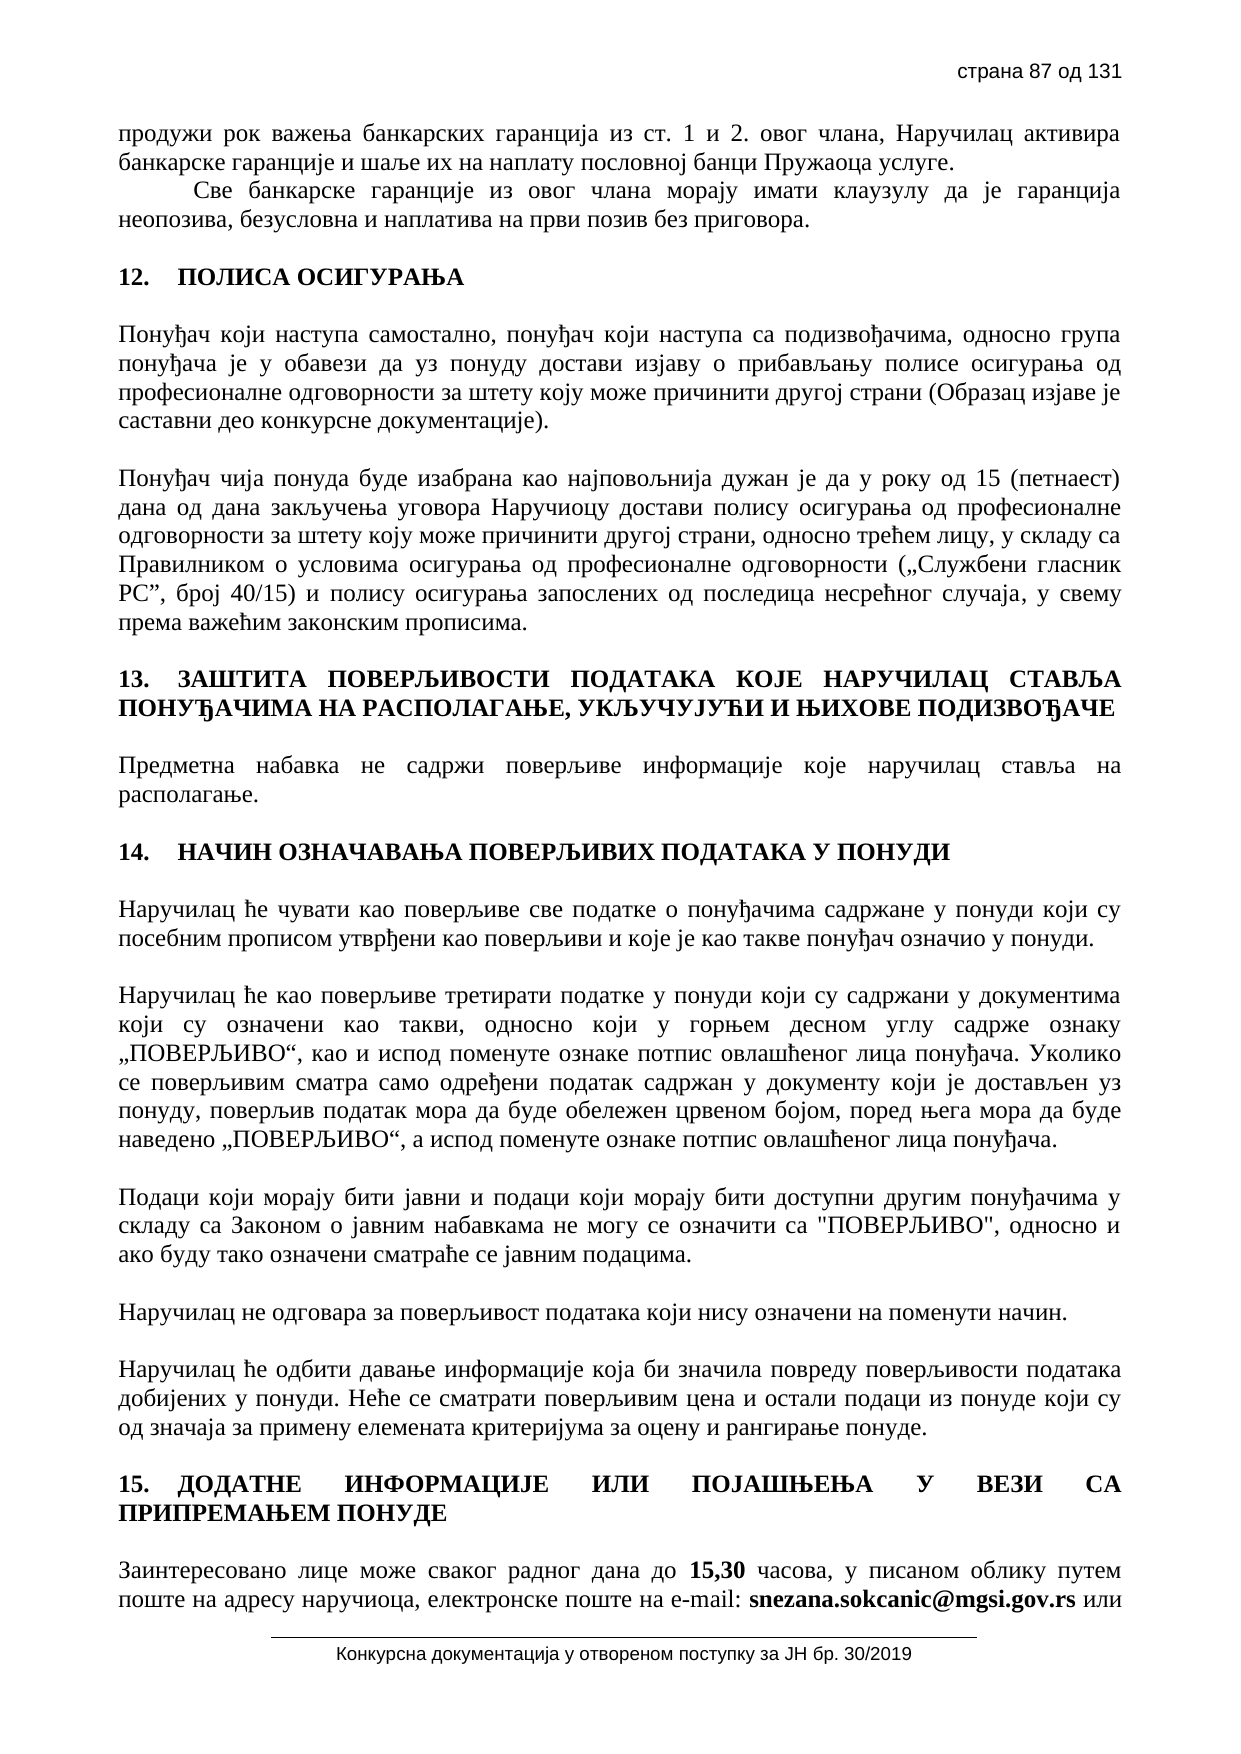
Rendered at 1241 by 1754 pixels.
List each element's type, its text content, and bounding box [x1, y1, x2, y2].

text Понуђач који наступа самостално, понуђач који наступа са подизвођачима, односно група понуђача је у обавези да уз понуду достави изјаву о прибављању полисе осигурања од професионалне одговорности за штету коју може причинити другој страни (Образац изјаве је саставни део конкурсне документације). [118, 319, 1122, 434]
text 14. НАЧИН ОЗНАЧАВАЊА ПОВЕРЉИВИХ ПОДАТАКА У ПОНУДИ [118, 837, 1122, 866]
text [118, 118, 1122, 176]
text 13. ЗАШТИТА ПОВЕРЉИВОСТИ ПОДАТАКА КОЈЕ НАРУЧИЛАЦ СТАВЉА ПОНУЂАЧИМА НА РАСПОЛАГАЊЕ, УКЉУЧУЈУЋИ И ЊИХОВЕ ПОДИЗВОЂАЧЕ [118, 664, 1122, 722]
text Наручилац ће чувати као поверљиве све податке о понуђачима садржане у понуди који су посебним прописом утврђени као поверљиви и које је као такве понуђач означио у понуди. [118, 894, 1122, 952]
text 15. ДОДАТНЕ ИНФОРМАЦИЈЕ ИЛИ ПОЈАШЊЕЊА У ВЕЗИ СА ПРИПРЕМАЊЕМ ПОНУДЕ [118, 1469, 1122, 1527]
text Наручилац ће одбити давање информације која би значила повреду поверљивости података добијених у понуди. Неће се сматрати поверљивим цена и остали подаци из понуде који су од значаја за примену елемената критеријума за оцену и рангирање понуде. [118, 1354, 1122, 1441]
text Наручилац ће као поверљиве третирати податке у понуди који су садржани у документима који су означени као такви, односно који у горњем десном углу садрже ознаку „ПОВЕРЉИВО“, као и испод поменуте ознаке потпис овлашћеног лица понуђача. Уколико се поверљивим сматра само одређени податак садржан у документу који је достављен уз понуду, поверљив податак мора да буде обележен црвеном бојом, поред њега мора да буде наведено „ПОВЕРЉИВО“, а испод поменуте ознаке потпис овлашћеног лица понуђача. [118, 981, 1122, 1153]
text Предметна набавка не садржи поверљиве информације које наручилац ставља на располагање. [118, 751, 1122, 808]
text 12. ПОЛИСА ОСИГУРАЊА [118, 262, 1122, 291]
text Подаци који морају бити јавни и подаци који морају бити доступни другим понуђачима у складу са Законом о јавним набавкама не могу се означити са "ПОВЕРЉИВО", односно и ако буду тако означени сматраће се јавним подацима. [118, 1182, 1122, 1268]
text Све банкарске гаранције из овог члана морају имати клаузулу да је гаранција неопозива, безусловна и наплатива на први позив без приговора. [118, 176, 1122, 233]
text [118, 1556, 1122, 1613]
text Наручилац не одговара за поверљивост података који нису означени на поменути начин. [118, 1297, 1122, 1326]
text Понуђач чија понуда буде изабрана као најповољнија дужан је да у року од 15 (петнаест) дана од дана закључења уговора Наручиоцу достави полису осигурања од професионалне одговорности за штету коју може причинити другој страни, односно трећем лицу, у складу са Правилником о условима осигурања од професионалне одговорности („Службени гласник РС”, број 40/15) и полису осигурања запослених од последица несрећног случаја, у свему према важећим законским прописима. [118, 463, 1122, 636]
